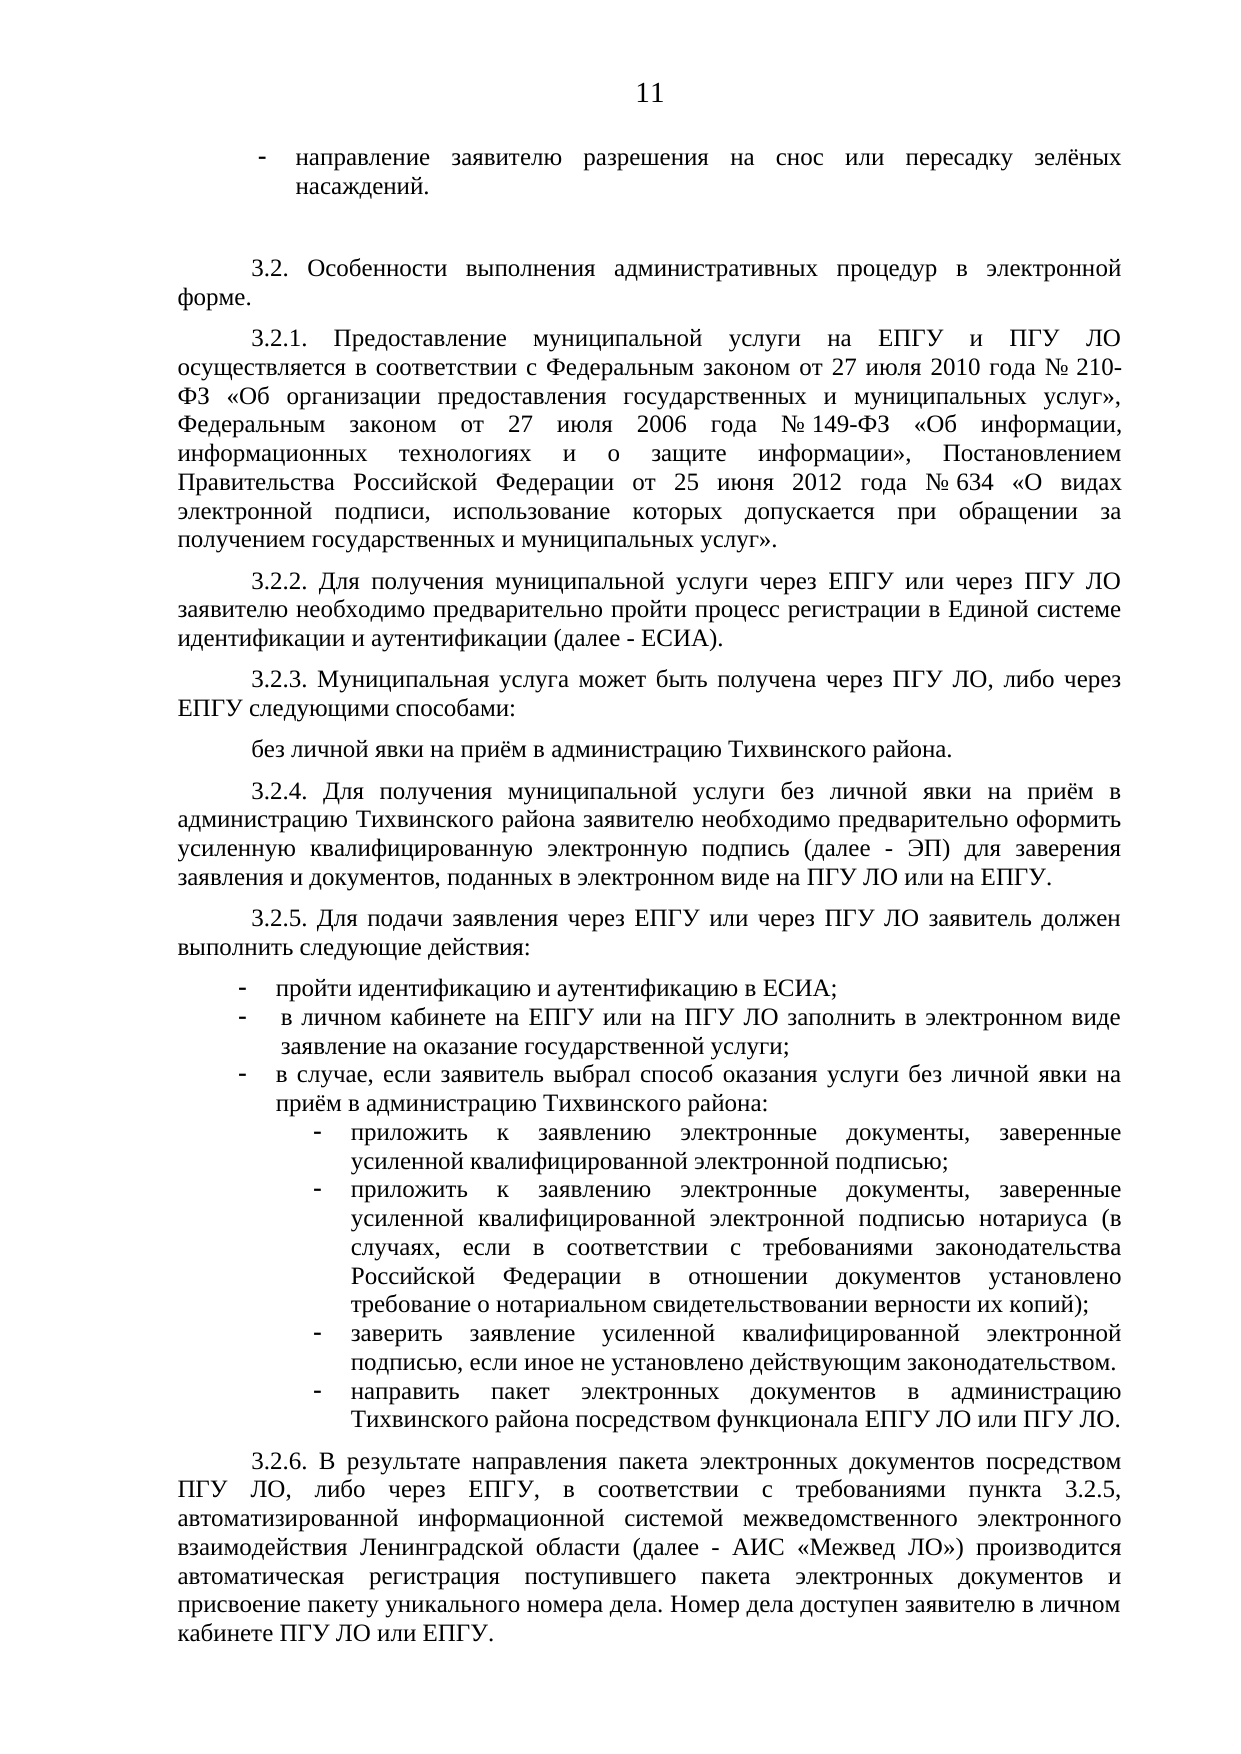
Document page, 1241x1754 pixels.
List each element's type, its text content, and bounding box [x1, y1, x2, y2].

list пройти идентификацию и аутентификацию в ЕСИА; [238, 973, 1122, 1002]
text 3.2.6. В результате направления пакета электронных документов посредством ПГУ ЛО, либо через ЕПГУ, в соответствии с требованиями пункта 3.2.5, автоматизированной информационной системой межведомственного электронного взаимодействия Ленинградской области (далее - АИС «Межвед ЛО») производится автоматическая регистрация поступившего пакета электронных документов и присвоение пакету уникального номера дела. Номер дела доступен заявителю в личном кабинете ПГУ ЛО или ЕПГУ. [177, 1446, 1122, 1647]
list в случае, если заявитель выбрал способ оказания услуги без личной явки на приём в администрацию Тихвинского района: [238, 1059, 1122, 1117]
list заверить заявление усиленной квалифицированной электронной подписью, если иное не установлено действующим законодательством. [313, 1318, 1122, 1376]
list приложить к заявлению электронные документы, заверенные усиленной квалифицированной электронной подписью; [313, 1117, 1122, 1174]
text 3.2.3. Муниципальная услуга может быть получена через ПГУ ЛО, либо через ЕПГУ следующими способами: [177, 664, 1122, 722]
text 3.2.4. Для получения муниципальной услуги без личной явки на приём в администрацию Тихвинского района заявителю необходимо предварительно оформить усиленную квалифицированную электронную подпись (далее - ЭП) для заверения заявления и документов, поданных в электронном виде на ПГУ ЛО или на ЕПГУ. [177, 776, 1122, 891]
text 3.2.1. Предоставление муниципальной услуги на ЕПГУ и ПГУ ЛО осуществляется в соответствии с Федеральным законом от 27 июля 2010 года № 210-ФЗ «Об организации предоставления государственных и муниципальных услуг», Федеральным законом от 27 июля 2006 года № 149-ФЗ «Об информации, информационных технологиях и о защите информации», Постановлением Правительства Российской Федерации от 25 июня 2012 года № 634 «О видах электронной подписи, использование которых допускается при обращении за получением государственных и муниципальных услуг». [177, 323, 1122, 553]
text 3.2.2. Для получения муниципальной услуги через ЕПГУ или через ПГУ ЛО заявителю необходимо предварительно пройти процесс регистрации в Единой системе идентификации и аутентификации (далее - ЕСИА). [177, 566, 1122, 652]
list в личном кабинете на ЕПГУ или на ПГУ ЛО заполнить в электронном виде заявление на оказание государственной услуги; [238, 1002, 1122, 1059]
list направить пакет электронных документов в администрацию Тихвинского района посредством функционала ЕПГУ ЛО или ПГУ ЛО. [313, 1376, 1122, 1433]
text 3.2.5. Для подачи заявления через ЕПГУ или через ПГУ ЛО заявитель должен выполнить следующие действия: [177, 903, 1122, 961]
list приложить к заявлению электронные документы, заверенные усиленной квалифицированной электронной подписью нотариуса (в случаях, если в соответствии с требованиями законодательства Российской Федерации в отношении документов установлено требование о нотариальном свидетельствовании верности их копий); [313, 1174, 1122, 1318]
text 3.2. Особенности выполнения административных процедур в электронной форме. [177, 253, 1122, 311]
text без личной явки на приём в администрацию Тихвинского района. [177, 734, 1122, 763]
list направление заявителю разрешения на снос или пересадку зелёных насаждений. [258, 142, 1122, 199]
